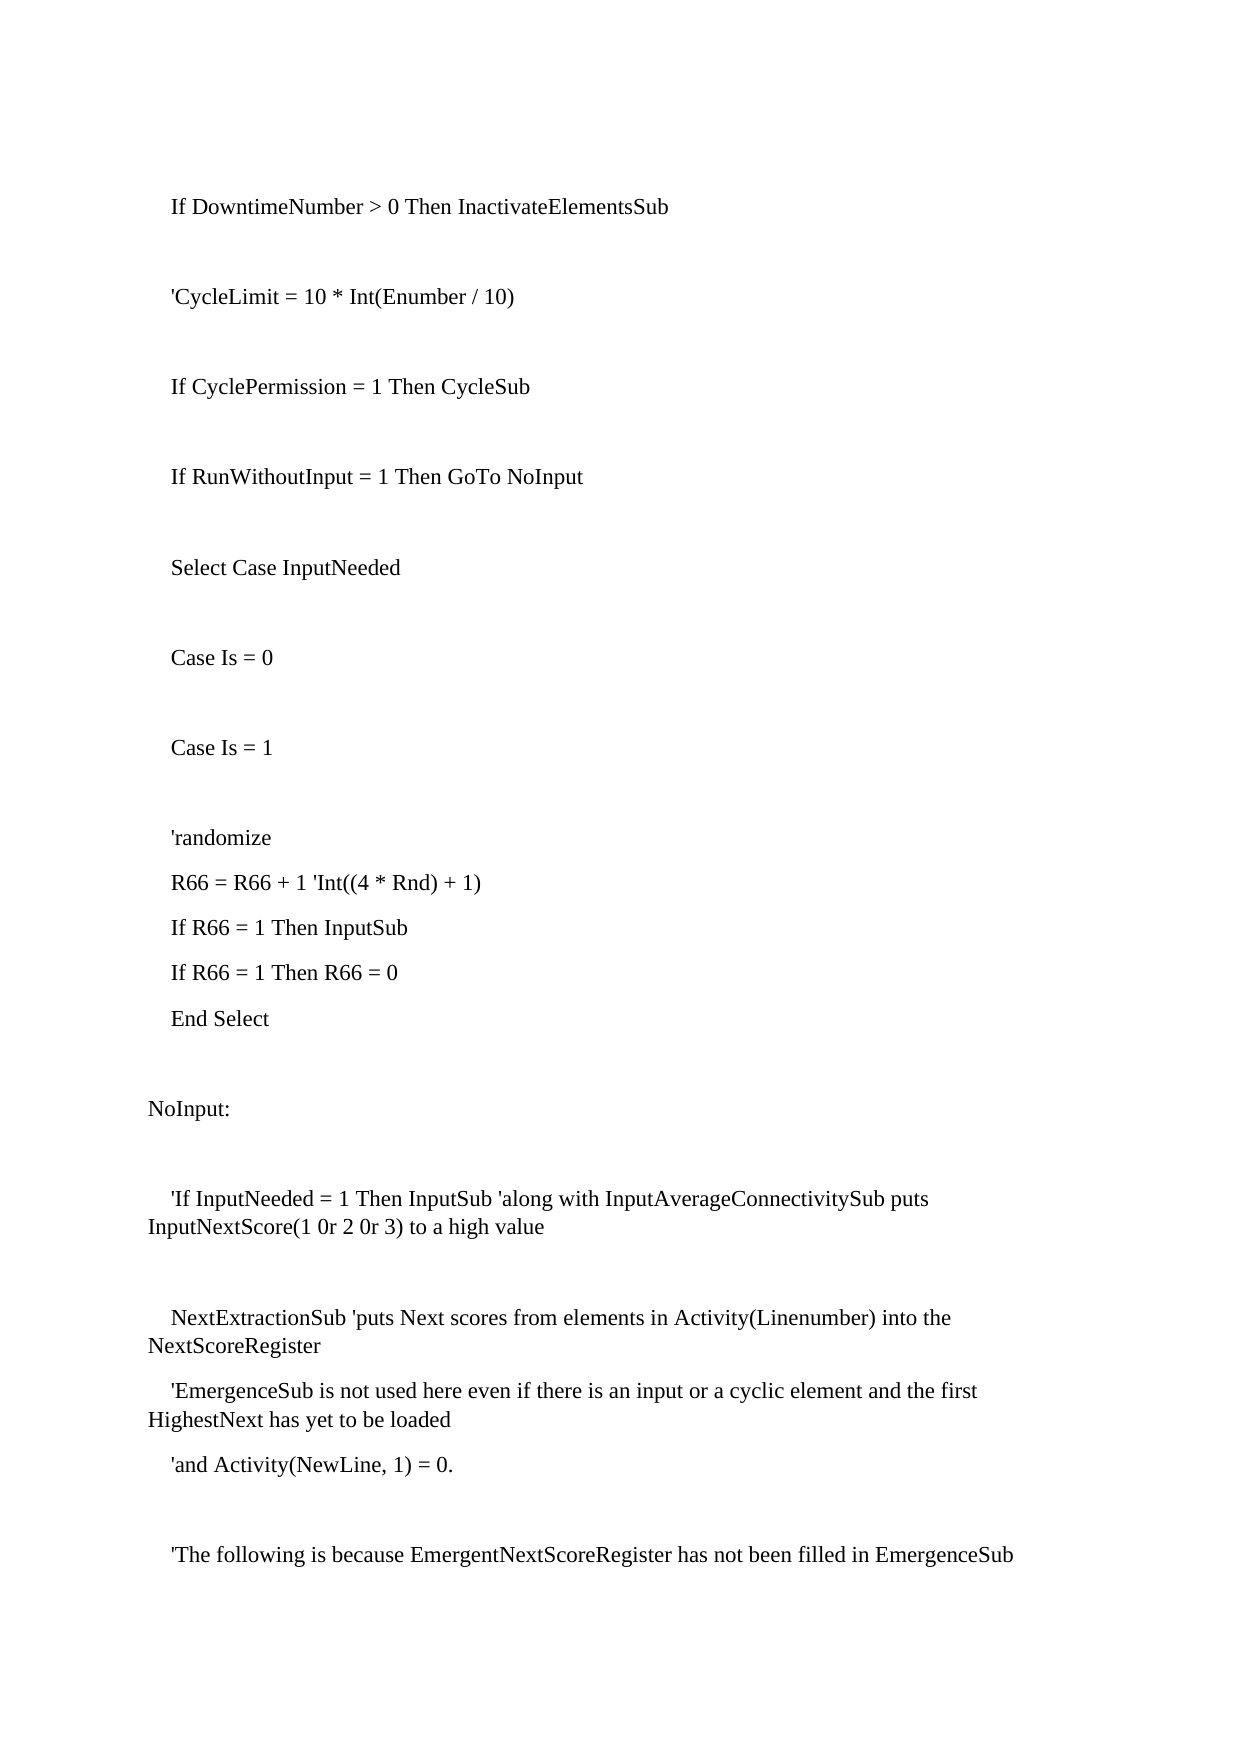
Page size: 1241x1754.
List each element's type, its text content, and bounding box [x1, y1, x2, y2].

text If R66 = 1 Then R66 = 0 [148, 959, 1093, 986]
text Case Is = 0 [148, 644, 1093, 670]
text 'EmergenceSub is not used here even if there is an input or a cyclic element and the first HighestNext has yet to be loaded [148, 1377, 1093, 1432]
text 'CycleLimit = 10 * Int(Enumber / 10) [148, 283, 1093, 309]
text If R66 = 1 Then InputSub [148, 914, 1093, 941]
text 'randomize [148, 824, 1093, 851]
text If DowntimeNumber > 0 Then InactivateElementsSub [148, 193, 1093, 219]
text 'and Activity(NewLine, 1) = 0. [148, 1451, 1093, 1477]
text Select Case InputNeeded [148, 553, 1093, 580]
text Case Is = 1 [148, 734, 1093, 760]
text End Select [148, 1004, 1093, 1031]
text R66 = R66 + 1 'Int((4 * Rnd) + 1) [148, 869, 1093, 896]
text If CyclePermission = 1 Then CycleSub [148, 373, 1093, 399]
text NextExtractionSub 'puts Next scores from elements in Activity(Linenumber) into the NextScoreRegister [148, 1304, 1093, 1358]
text 'If InputNeeded = 1 Then InputSub 'along with InputAverageConnectivitySub puts InputNextScore(1 0r 2 0r 3) to a high value [148, 1185, 1093, 1240]
text If RunWithoutInput = 1 Then GoTo NoInput [148, 463, 1093, 490]
text 'The following is because EmergentNextScoreRegister has not been filled in EmergenceSub [148, 1541, 1093, 1567]
text NoInput: [148, 1095, 1093, 1121]
